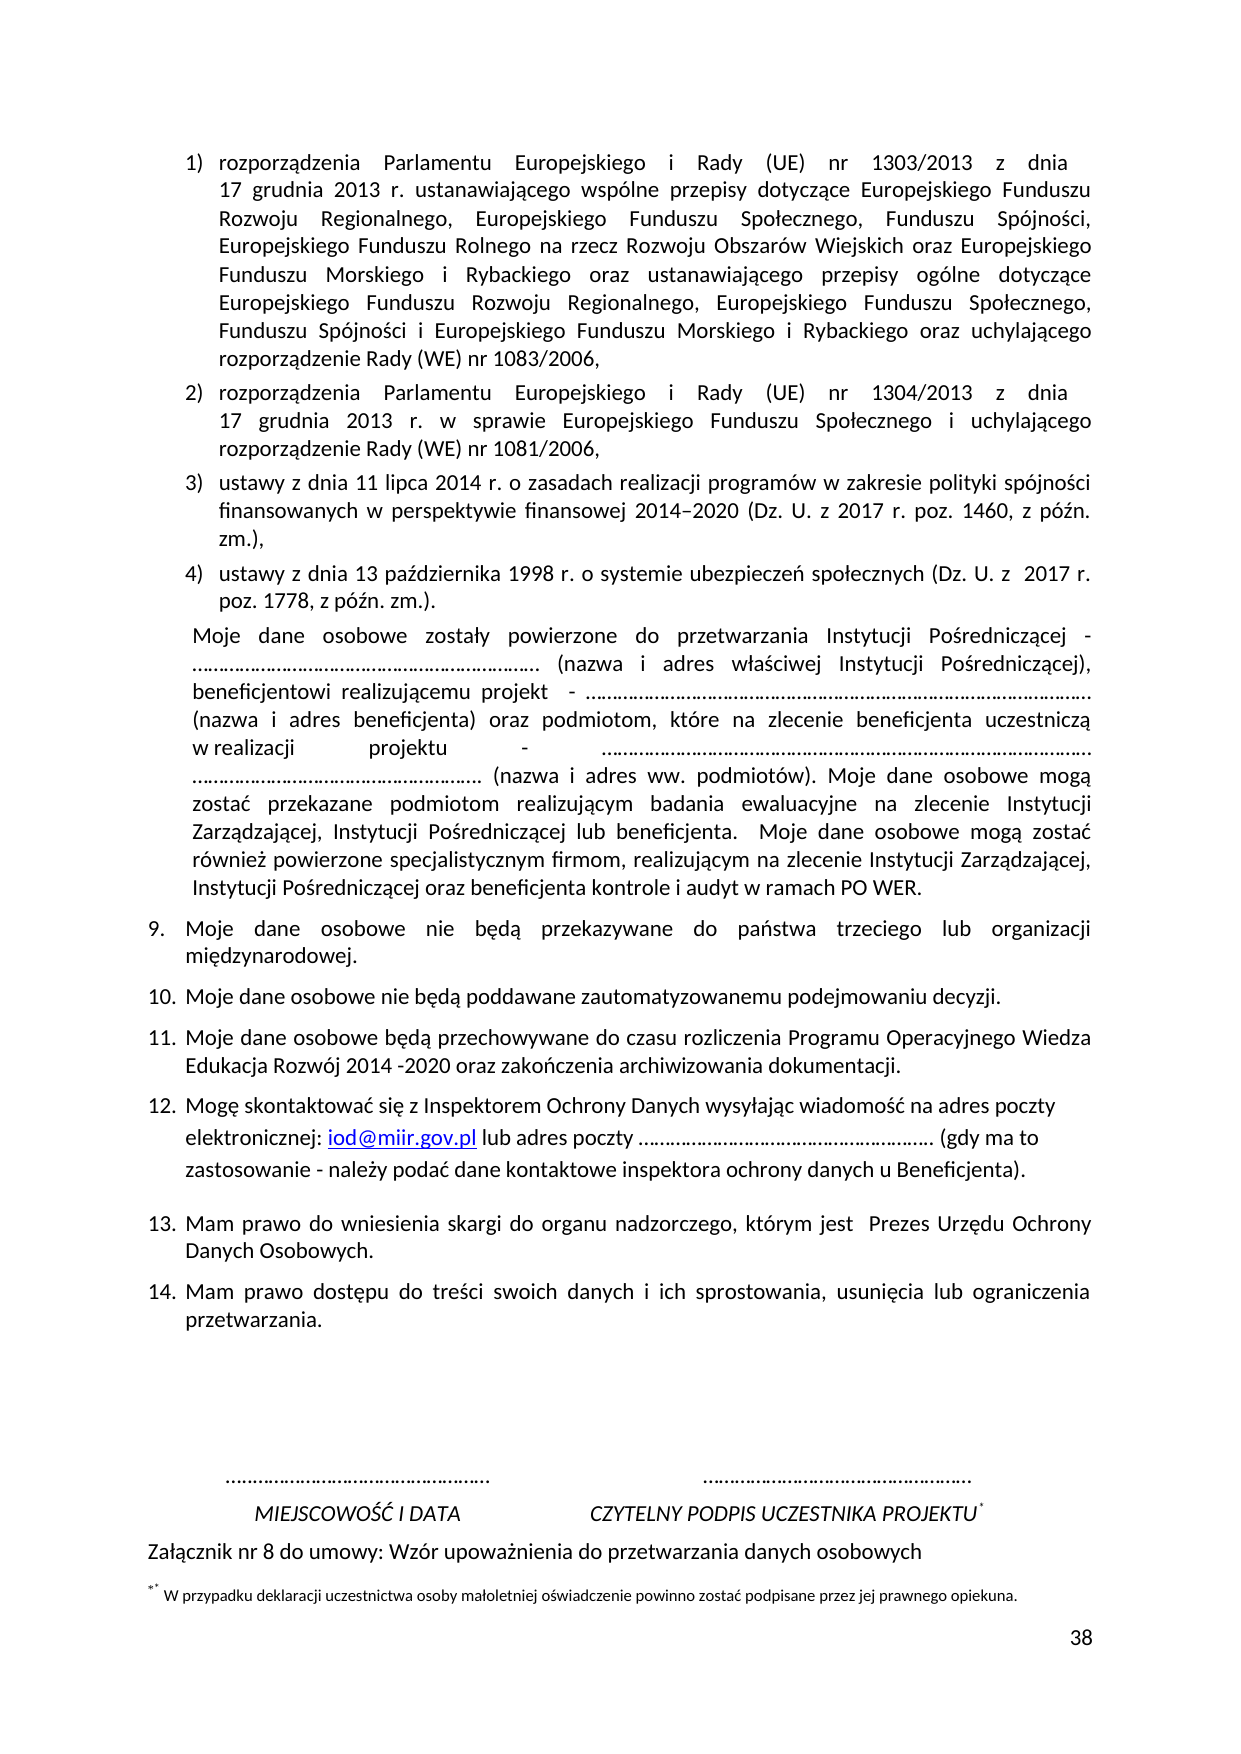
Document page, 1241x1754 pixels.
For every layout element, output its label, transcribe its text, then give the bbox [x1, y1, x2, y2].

table_header …………………………………………… [579, 1461, 1096, 1499]
text Moje dane osobowe zostały powierzone do przetwarzania Instytucji Pośredniczącej - ………………………………………………………… (nazwa i adres właściwej Instytucji Pośredniczącej), beneficjentowi realizującemu projekt - …………………………………………………………………………………… (nazwa i adres beneficjenta) oraz podmiotom, które na zlecenie beneficjenta uczestniczą w realizacji projektu - ………………………………………………………………………………… ………………………………………………. (nazwa i adres ww. podmiotów). Moje dane osobowe mogą zostać przekazane podmiotom realizującym badania ewaluacyjne na zlecenie Instytucji Zarządzającej, Instytucji Pośredniczącej lub beneficjenta. Moje dane osobowe mogą zostać również powierzone specjalistycznym firmom, realizującym na zlecenie Instytucji Zarządzającej, Instytucji Pośredniczącej oraz beneficjenta kontrole i audyt w ramach PO WER. [192, 621, 1093, 901]
list Moje dane osobowe nie będą poddawane zautomatyzowanemu podejmowaniu decyzji. [148, 982, 1093, 1010]
table_cell CZYTELNY PODPIS UCZESTNIKA PROJEKTU* [579, 1499, 1096, 1537]
list rozporządzenia Parlamentu Europejskiego i Rady (UE) nr 1303/2013 z dnia 17 grudnia 2013 r. ustanawiającego wspólne przepisy dotyczące Europejskiego Funduszu Rozwoju Regionalnego, Europejskiego Funduszu Społecznego, Funduszu Spójności, Europejskiego Funduszu Rolnego na rzecz Rozwoju Obszarów Wiejskich oraz Europejskiego Funduszu Morskiego i Rybackiego oraz ustanawiającego przepisy ogólne dotyczące Europejskiego Funduszu Rozwoju Regionalnego, Europejskiego Funduszu Społecznego, Funduszu Spójności i Europejskiego Funduszu Morskiego i Rybackiego oraz uchylającego rozporządzenie Rady (WE) nr 1083/2006, [185, 148, 1093, 372]
list Mam prawo dostępu do treści swoich danych i ich sprostowania, usunięcia lub ograniczenia przetwarzania. [148, 1277, 1093, 1333]
list ustawy z dnia 13 października 1998 r. o systemie ubezpieczeń społecznych (Dz. U. z 2017 r. poz. 1778, z późn. zm.). [185, 559, 1093, 615]
list Moje dane osobowe będą przechowywane do czasu rozliczenia Programu Operacyjnego Wiedza Edukacja Rozwój 2014 -2020 oraz zakończenia archiwizowania dokumentacji. [148, 1023, 1093, 1079]
table_header …..……………………………………… [136, 1461, 579, 1499]
table_cell MIEJSCOWOŚĆ I DATA [136, 1499, 579, 1537]
list rozporządzenia Parlamentu Europejskiego i Rady (UE) nr 1304/2013 z dnia 17 grudnia 2013 r. w sprawie Europejskiego Funduszu Społecznego i uchylającego rozporządzenie Rady (WE) nr 1081/2006, [185, 378, 1093, 462]
list Moje dane osobowe nie będą przekazywane do państwa trzeciego lub organizacji międzynarodowej. [148, 914, 1093, 970]
list ustawy z dnia 11 lipca 2014 r. o zasadach realizacji programów w zakresie polityki spójności finansowanych w perspektywie finansowej 2014–2020 (Dz. U. z 2017 r. poz. 1460, z późn. zm.), [185, 468, 1093, 552]
list Mogę skontaktować się z Inspektorem Ochrony Danych wysyłając wiadomość na adres poczty elektronicznej: iod@miir.gov.pl lub adres poczty ……………………………………………….. (gdy ma to zastosowanie - należy podać dane kontaktowe inspektora ochrony danych u Beneficjenta). [148, 1091, 1093, 1184]
list Mam prawo do wniesienia skargi do organu nadzorczego, którym jest Prezes Urzędu Ochrony Danych Osobowych. [148, 1209, 1093, 1265]
text Załącznik nr 8 do umowy: Wzór upoważnienia do przetwarzania danych osobowych [148, 1537, 1093, 1565]
